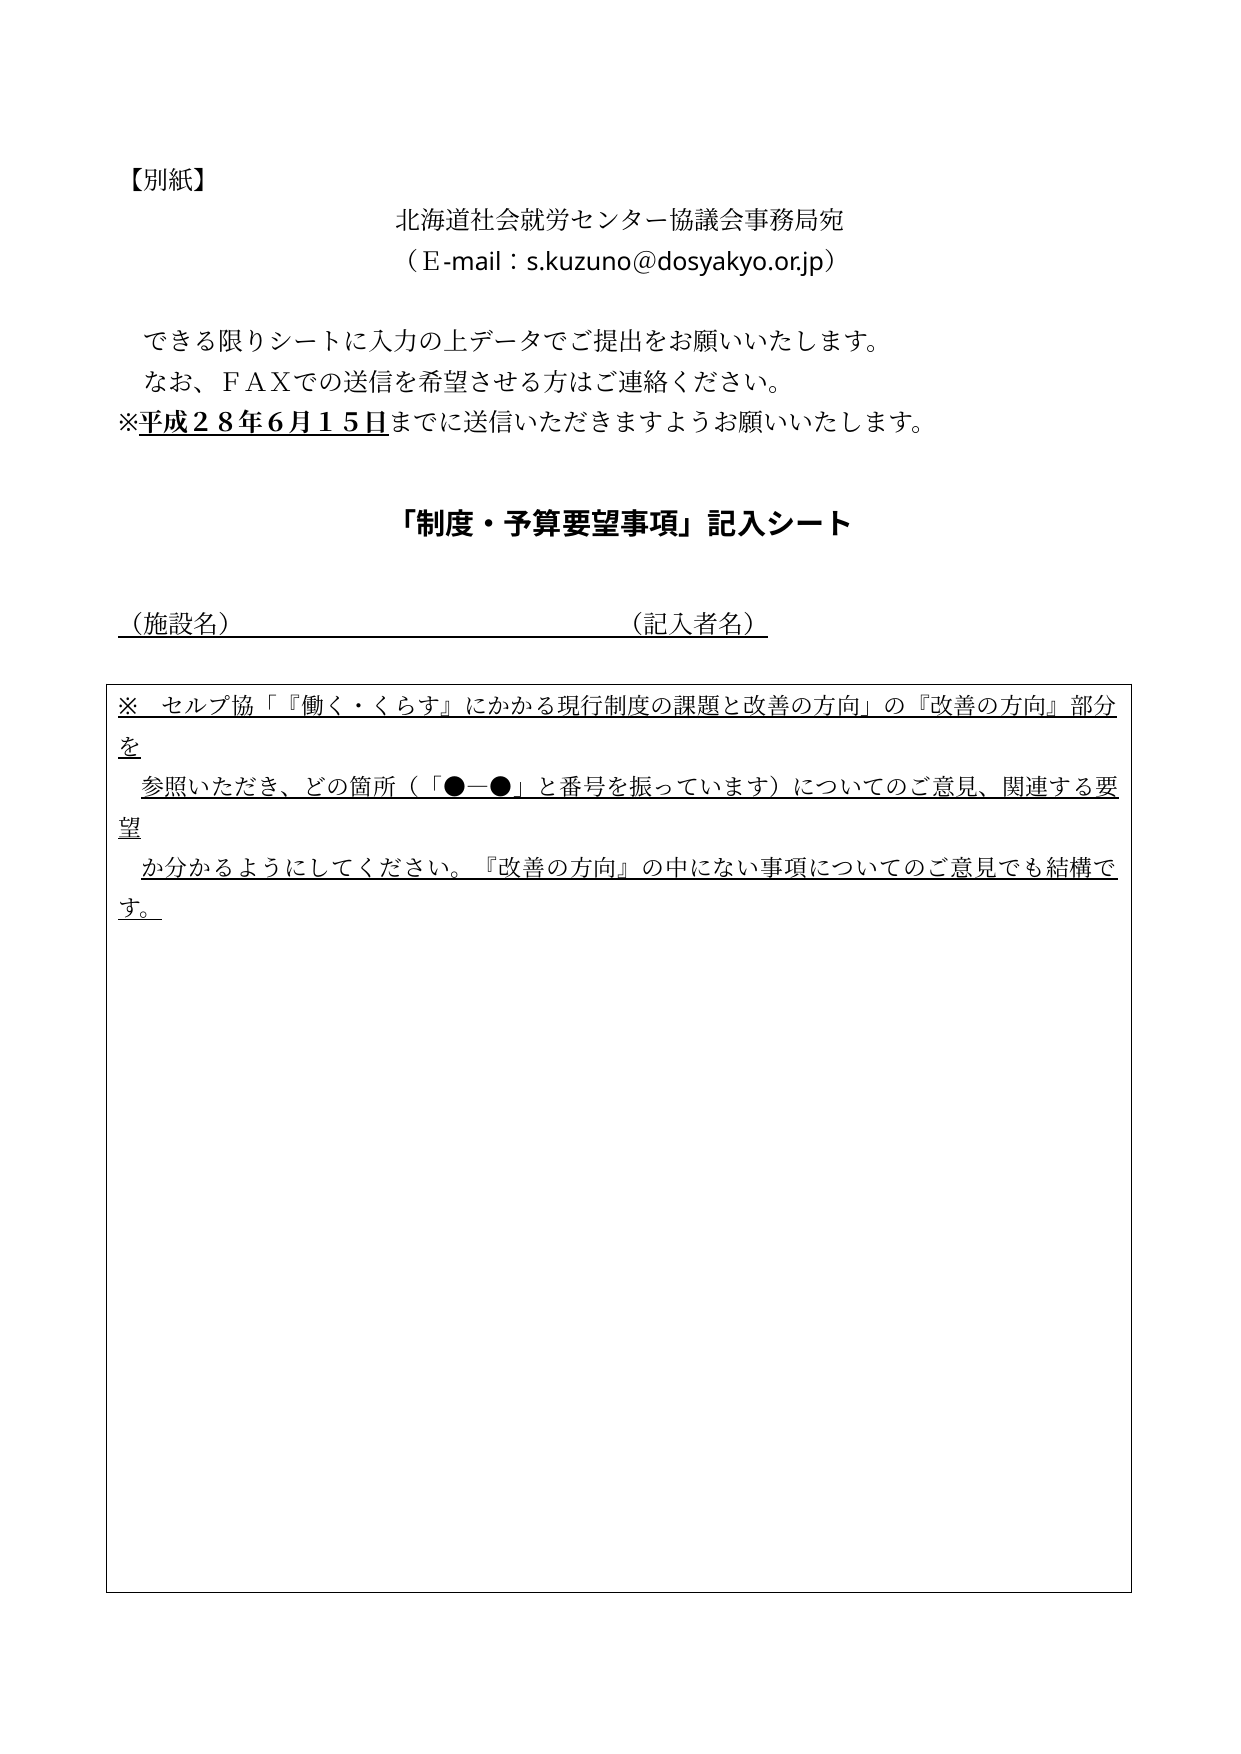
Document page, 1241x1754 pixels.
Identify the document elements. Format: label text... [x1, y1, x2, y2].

text （施設名） （記入者名） [118, 603, 1122, 643]
text 北海道社会就労センター協議会事務局宛 [118, 198, 1122, 239]
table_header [107, 685, 1131, 1592]
text （Ｅ-mail：s.kuzuno＠dosyakyo.or.jp） [118, 239, 1122, 279]
text 「制度・予算要望事項」記入シート [118, 481, 1122, 562]
text 【別紙】 [118, 158, 1122, 198]
text なお、ＦＡＸでの送信を希望させる方はご連絡ください。 [118, 360, 1122, 401]
text できる限りシートに入力の上データでご提出をお願いいたします。 [118, 320, 1122, 360]
text ※平成２８年６月１５日までに送信いただきますようお願いいたします。 [118, 401, 1122, 441]
